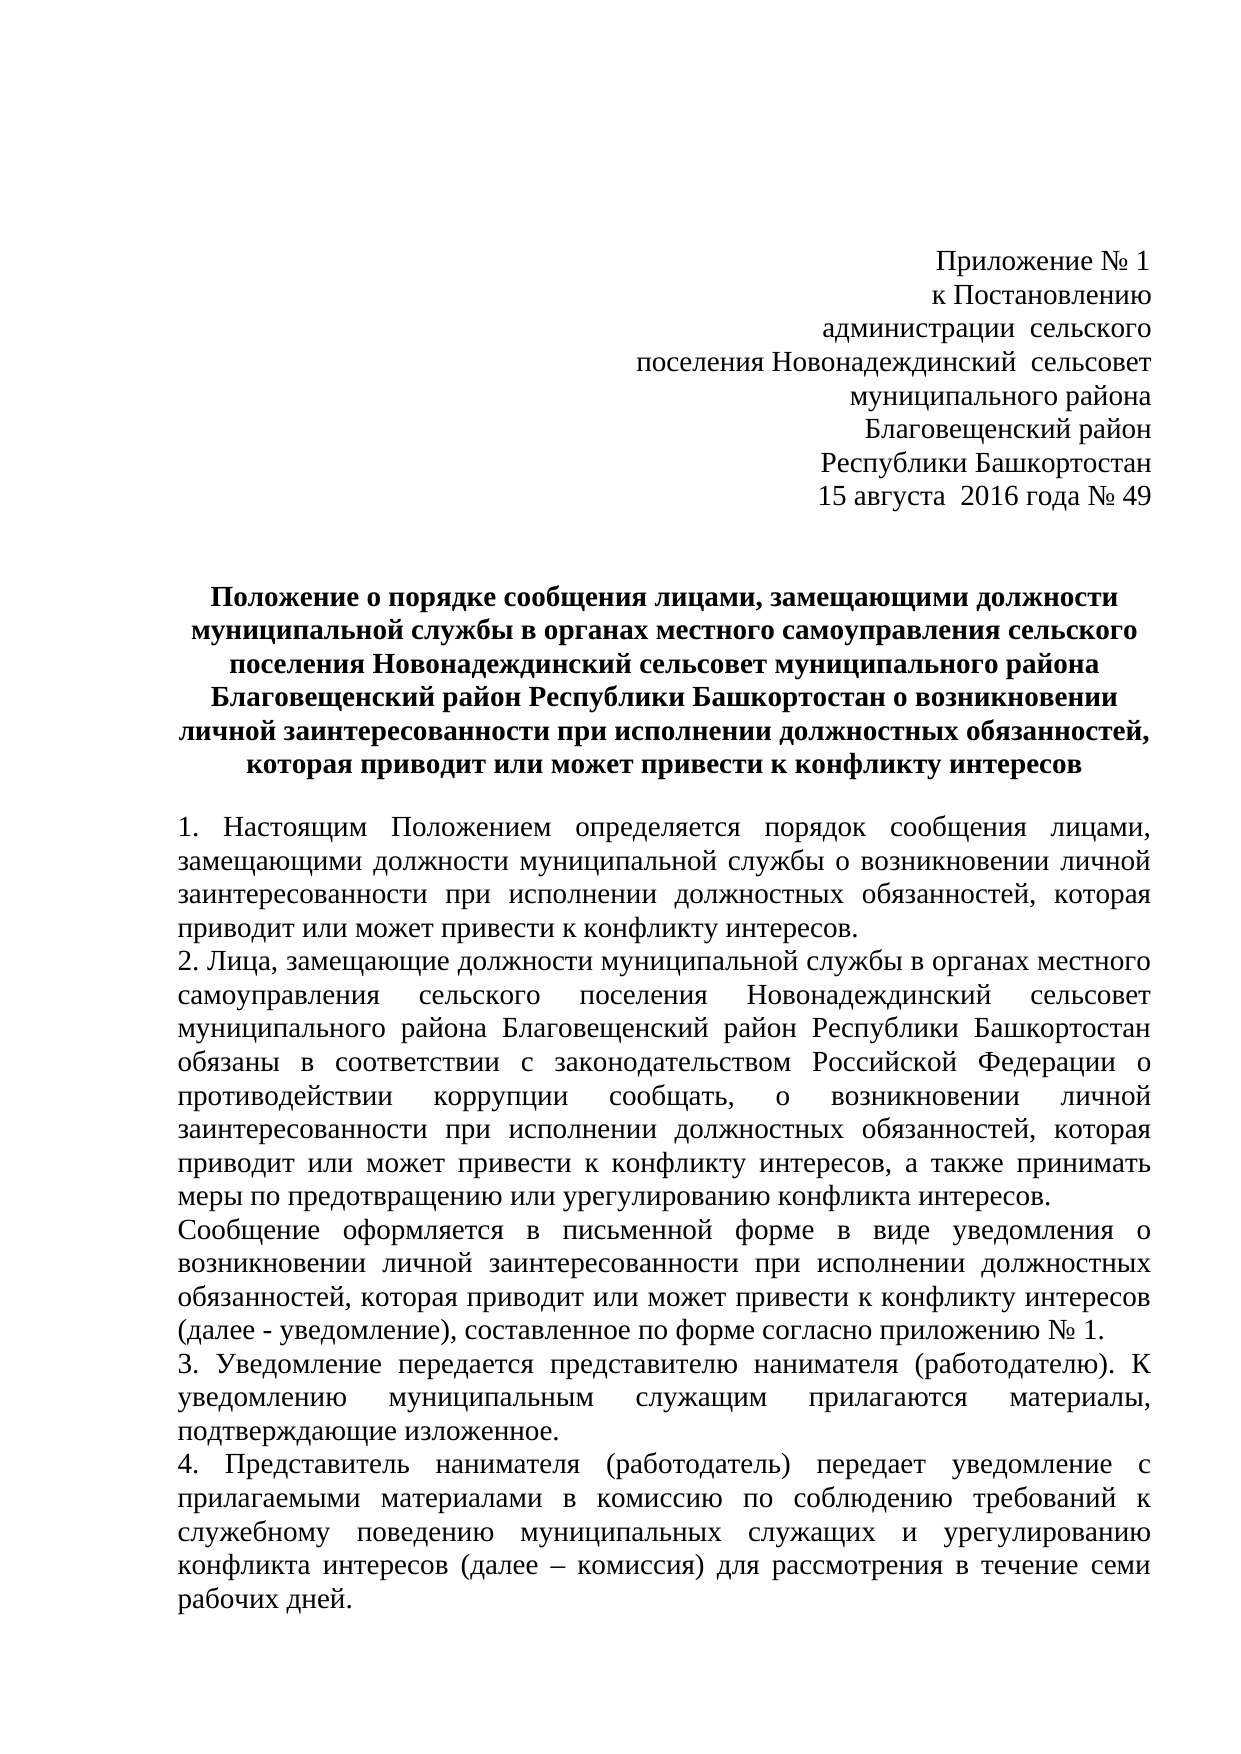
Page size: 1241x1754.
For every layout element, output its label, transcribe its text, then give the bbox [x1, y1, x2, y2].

text к Постановлению [177, 277, 1152, 311]
text поселения Новонадеждинский сельсовет [177, 344, 1152, 378]
text Приложение № 1 [177, 243, 1152, 277]
text администрации сельского [177, 311, 1152, 344]
text 1. Настоящим Положением определяется порядок сообщения лицами, замещающими должности муниципальной службы о возникновении личной заинтересованности при исполнении должностных обязанностей, которая приводит или может привести к конфликту интересов. [177, 809, 1152, 943]
text муниципального района [177, 378, 1152, 411]
text 2. Лица, замещающие должности муниципальной службы в органах местного самоуправления сельского поселения Новонадеждинский сельсовет муниципального района Благовещенский район Республики Башкортостан обязаны в соответствии с законодательством Российской Федерации о противодействии коррупции сообщать, о возникновении личной заинтересованности при исполнении должностных обязанностей, которая приводит или может привести к конфликту интересов, а также принимать меры по предотвращению или урегулированию конфликта интересов. [177, 943, 1152, 1212]
text 3. Уведомление передается представителю нанимателя (работодателю). К уведомлению муниципальным служащим прилагаются материалы, подтверждающие изложенное. [177, 1346, 1152, 1447]
text Республики Башкортостан [177, 445, 1152, 478]
text Положение о порядке сообщения лицами, замещающими должности муниципальной службы в органах местного самоуправления сельского поселения Новонадеждинский сельсовет муниципального района Благовещенский район Республики Башкортостан о возникновении личной заинтересованности при исполнении должностных обязанностей, которая приводит или может привести к конфликту интересов [177, 579, 1152, 780]
text Сообщение оформляется в письменной форме в виде уведомления о возникновении личной заинтересованности при исполнении должностных обязанностей, которая приводит или может привести к конфликту интересов (далее - уведомление), составленное по форме согласно приложению № 1. [177, 1212, 1152, 1346]
text Благовещенский район [177, 411, 1152, 445]
text 4. Представитель нанимателя (работодатель) передает уведомление с прилагаемыми материалами в комиссию по соблюдению требований к служебному поведению муниципальных служащих и урегулированию конфликта интересов (далее – комиссия) для рассмотрения в течение семи рабочих дней. [177, 1447, 1152, 1614]
text 15 августа 2016 года № 49 [177, 478, 1152, 512]
